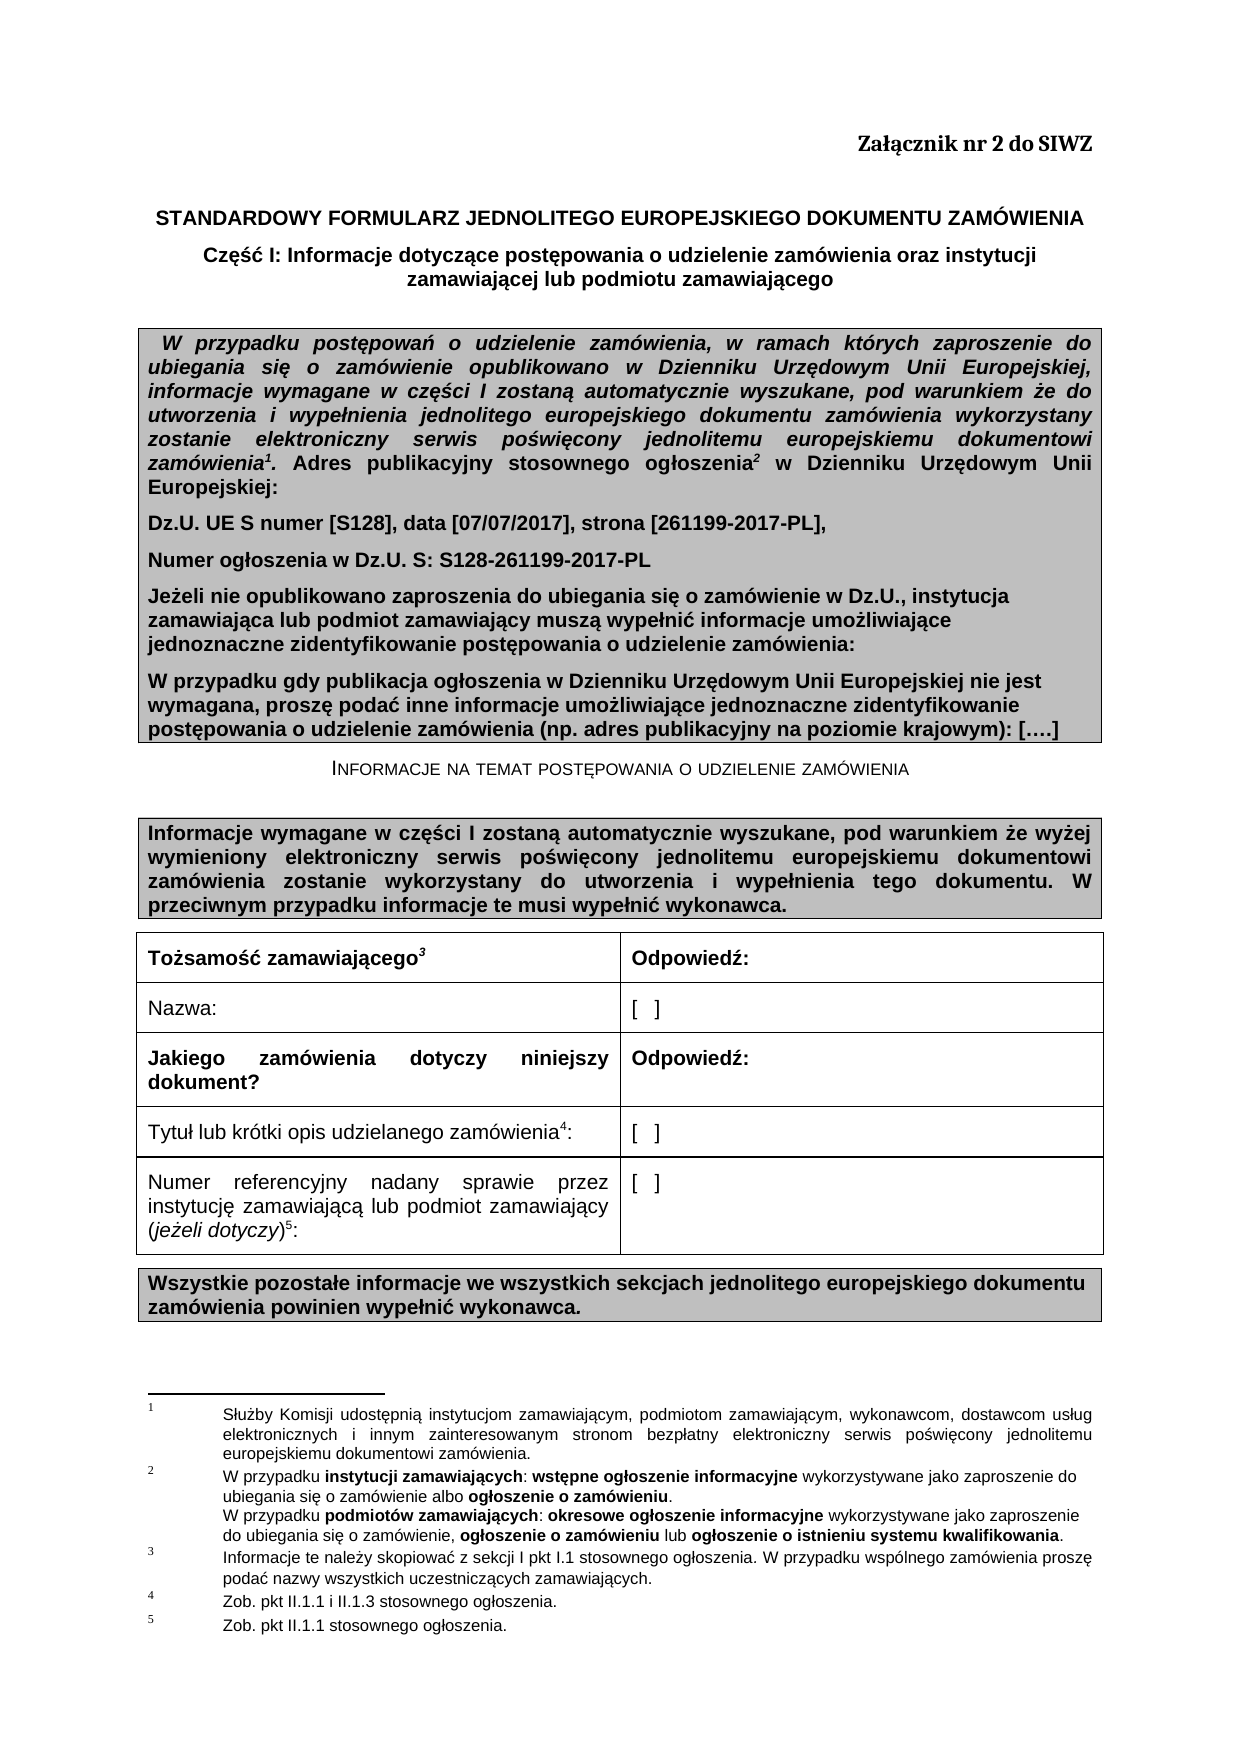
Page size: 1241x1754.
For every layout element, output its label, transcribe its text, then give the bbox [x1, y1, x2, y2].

table_header Odpowiedź: [621, 933, 1103, 982]
text Informacje wymagane w części I zostaną automatycznie wyszukane, pod warunkiem że wyżej wymieniony elektroniczny serwis poświęcony jednolitemu europejskiemu dokumentowi zamówienia zostanie wykorzystany do utworzenia i wypełnienia tego dokumentu. W przeciwnym przypadku informacje te musi wypełnić wykonawca. [139, 819, 1101, 918]
text Załącznik nr 2 do SIWZ [148, 131, 1093, 157]
text W przypadku postępowań o udzielenie zamówienia, w ramach których zaproszenie do ubiegania się o zamówienie opublikowano w Dzienniku Urzędowym Unii Europejskiej, informacje wymagane w części I zostaną automatycznie wyszukane, pod warunkiem że do utworzenia i wypełnienia jednolitego europejskiego dokumentu zamówienia wykorzystany zostanie elektroniczny serwis poświęcony jednolitemu europejskiemu dokumentowi zamówienia. Adres publikacyjny stosownego ogłoszenia w Dzienniku Urzędowym Unii Europejskiej: [139, 329, 1101, 499]
table_cell Odpowiedź: [621, 1033, 1103, 1106]
table_cell Jakiego zamówienia dotyczy niniejszy dokument? [137, 1033, 620, 1106]
table_cell Tytuł lub krótki opis udzielanego zamówienia: [137, 1107, 620, 1156]
table_cell [ ] [621, 983, 1103, 1032]
table_cell Nazwa: [137, 983, 620, 1032]
table_cell [ ] [621, 1107, 1103, 1156]
table_cell [ ] [621, 1158, 1103, 1254]
table_cell Numer referencyjny nadany sprawie przez instytucję zamawiającą lub podmiot zamawiający (jeżeli dotyczy): [137, 1158, 620, 1254]
text Wszystkie pozostałe informacje we wszystkich sekcjach jednolitego europejskiego dokumentu zamówienia powinien wypełnić wykonawca. [139, 1269, 1101, 1321]
text Jeżeli nie opublikowano zaproszenia do ubiegania się o zamówienie w Dz.U., instytucja zamawiająca lub podmiot zamawiający muszą wypełnić informacje umożliwiające jednoznaczne zidentyfikowanie postępowania o udzielenie zamówienia: [139, 581, 1101, 656]
text W przypadku gdy publikacja ogłoszenia w Dzienniku Urzędowym Unii Europejskiej nie jest wymagana, proszę podać inne informacje umożliwiające jednoznaczne zidentyfikowanie postępowania o udzielenie zamówienia (np. adres publikacyjny na poziomie krajowym): [….] [139, 665, 1101, 742]
text Dz.U. UE S numer [S128], data [07/07/2017], strona [261199-2017-PL], [139, 508, 1101, 535]
text Standardowy formularz jednolitego europejskiego dokumentu zamówienia [148, 206, 1093, 230]
text Numer ogłoszenia w Dz.U. S: S128-261199-2017-PL [139, 544, 1101, 572]
title Informacje na temat postępowania o udzielenie zamówienia [148, 756, 1093, 780]
table_header Tożsamość zamawiającego [137, 933, 620, 982]
title Część I: Informacje dotyczące postępowania o udzielenie zamówienia oraz instytucji zamawiającej lub podmiotu zamawiającego [148, 242, 1093, 290]
